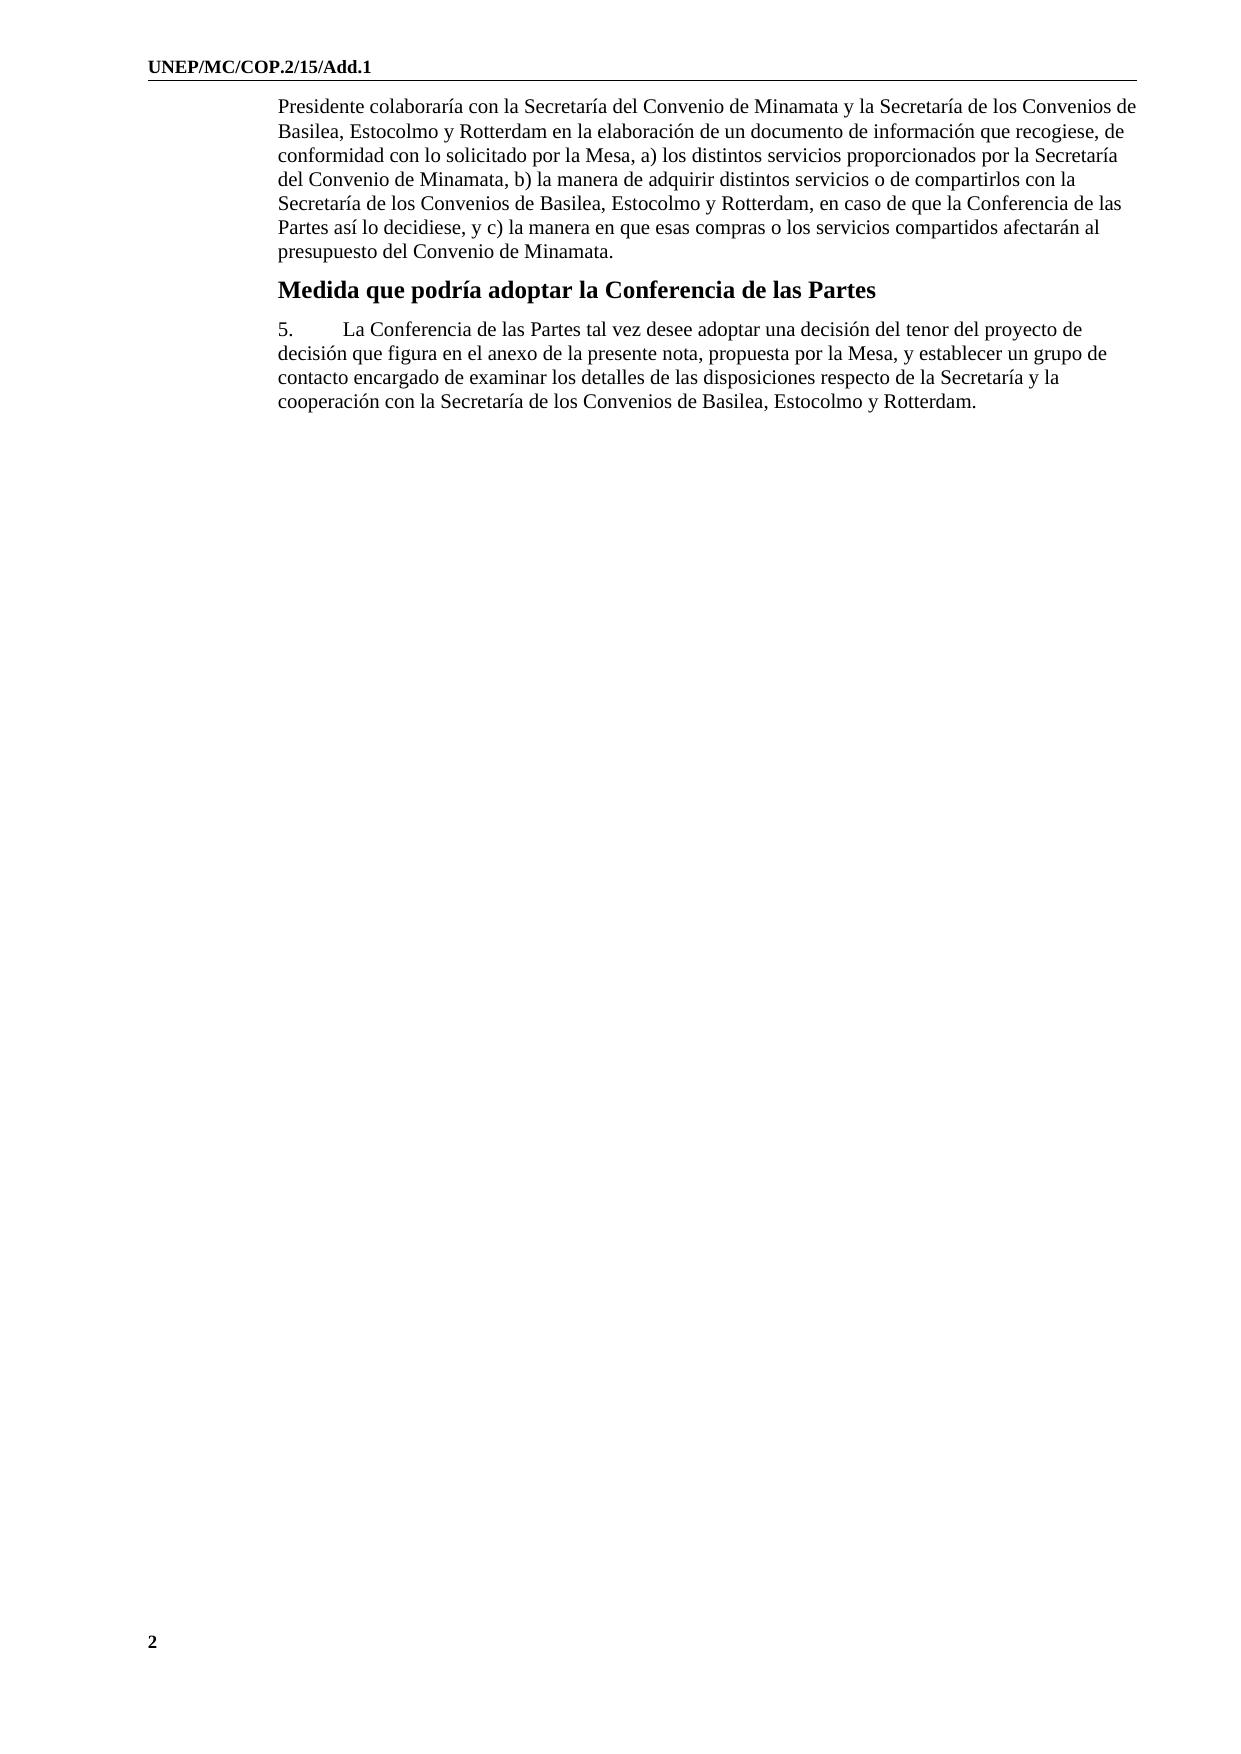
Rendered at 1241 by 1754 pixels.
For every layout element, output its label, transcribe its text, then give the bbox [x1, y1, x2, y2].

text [278, 94, 1137, 263]
text La Conferencia de las Partes tal vez desee adoptar una decisión del tenor del proyecto de decisión que figura en el anexo de la presente nota, propuesta por la Mesa, y establecer un grupo de contacto encargado de examinar los detalles de las disposiciones respecto de la Secretaría y la cooperación con la Secretaría de los Convenios de Basilea, Estocolmo y Rotterdam. [278, 317, 1137, 413]
text Medida que podría adoptar la Conferencia de las Partes [278, 275, 1107, 304]
